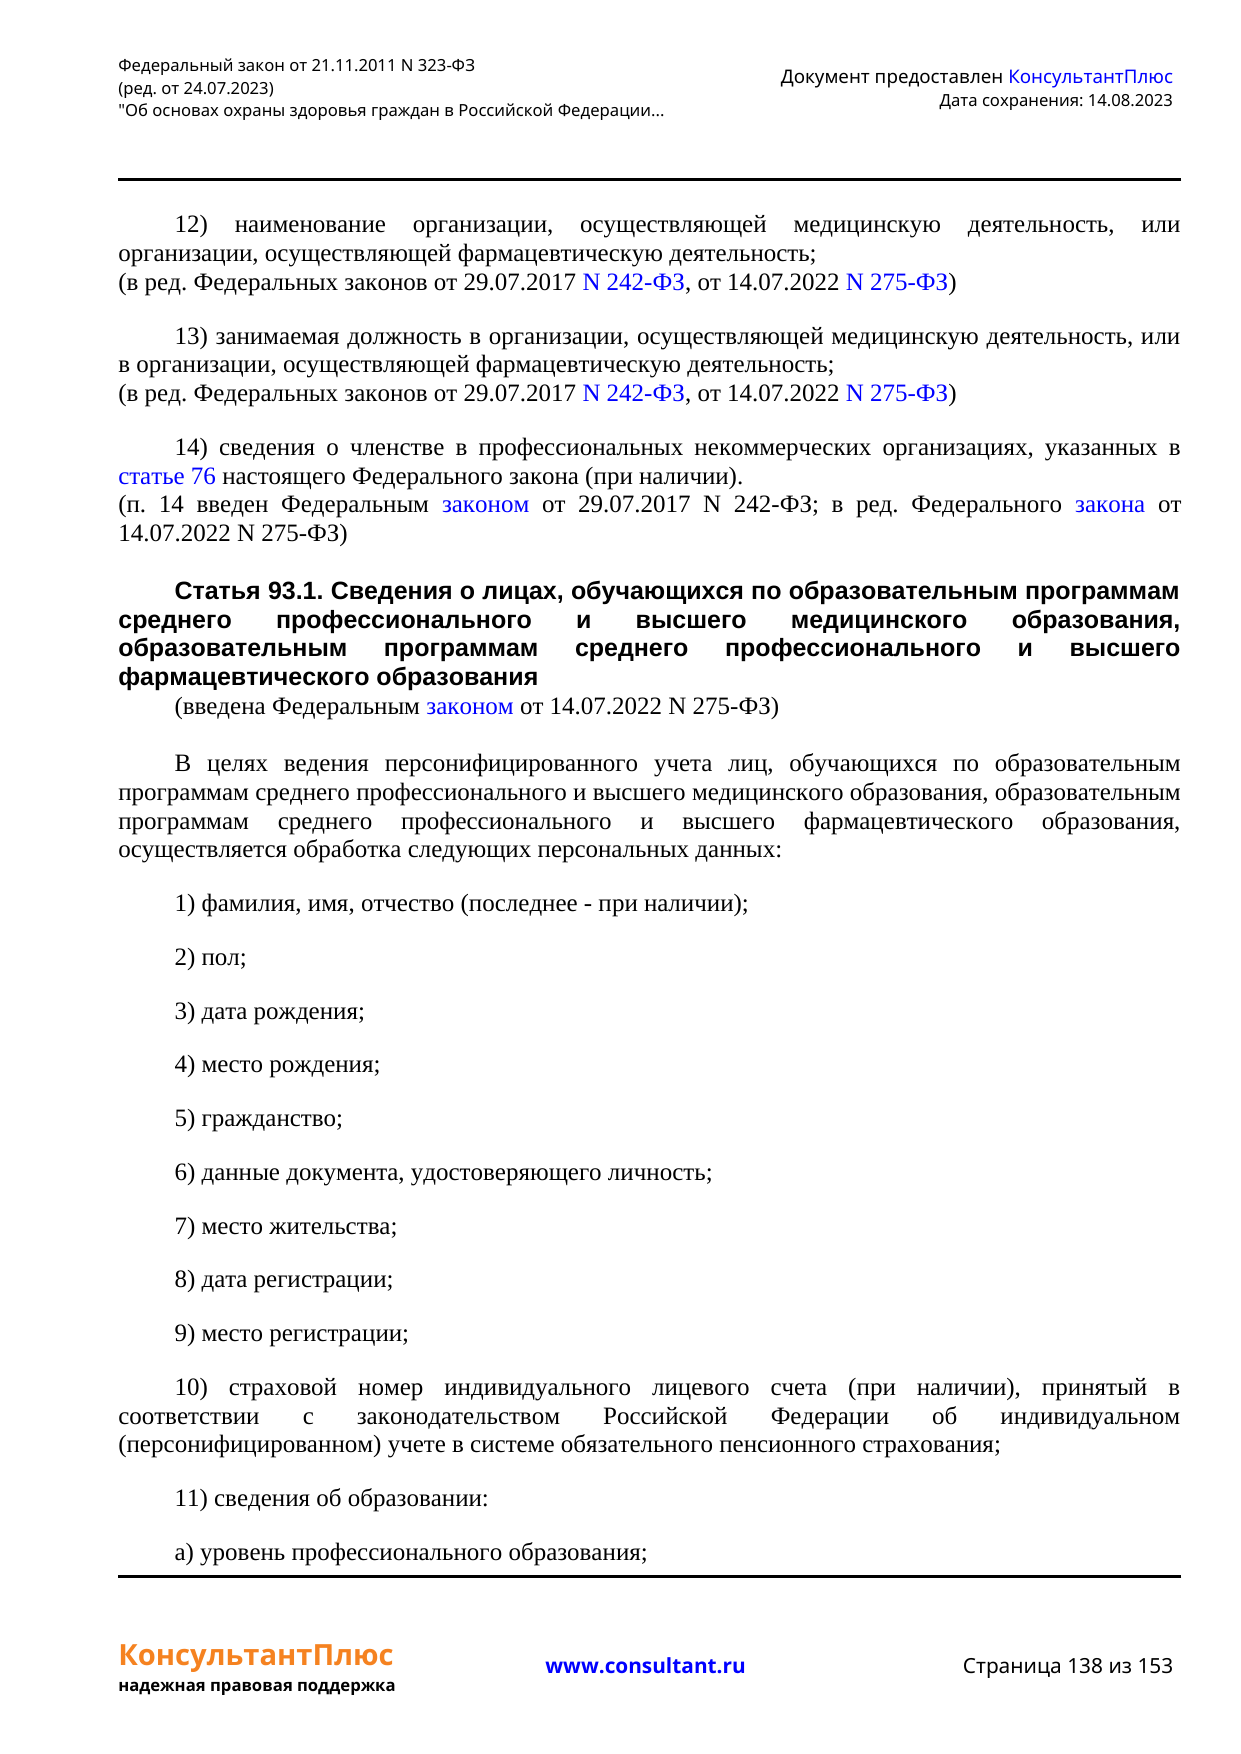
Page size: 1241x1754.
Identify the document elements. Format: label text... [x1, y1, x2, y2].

text В целях ведения персонифицированного учета лиц, обучающихся по образовательным программам среднего профессионального и высшего медицинского образования, образовательным программам среднего профессионального и высшего фармацевтического образования, осуществляется обработка следующих персональных данных: [118, 748, 1181, 863]
text 2) пол; [118, 942, 1181, 971]
text 7) место жительства; [118, 1211, 1181, 1239]
text 12) наименование организации, осуществляющей медицинскую деятельность, или организации, осуществляющей фармацевтическую деятельность; [118, 209, 1181, 267]
text 3) дата рождения; [118, 996, 1181, 1024]
text 8) дата регистрации; [118, 1264, 1181, 1293]
text 4) место рождения; [118, 1049, 1181, 1078]
text (в ред. Федеральных законов от 29.07.2017 N 242-ФЗ, от 14.07.2022 N 275-ФЗ) [118, 378, 1181, 407]
text (в ред. Федеральных законов от 29.07.2017 N 242-ФЗ, от 14.07.2022 N 275-ФЗ) [118, 267, 1181, 296]
text 13) занимаемая должность в организации, осуществляющей медицинскую деятельность, или в организации, осуществляющей фармацевтическую деятельность; [118, 321, 1181, 378]
text (введена Федеральным законом от 14.07.2022 N 275-ФЗ) [118, 691, 1181, 719]
text 9) место регистрации; [118, 1318, 1181, 1347]
text 10) страховой номер индивидуального лицевого счета (при наличии), принятый в соответствии с законодательством Российской Федерации об индивидуальном (персонифицированном) учете в системе обязательного пенсионного страхования; [118, 1372, 1181, 1458]
text 6) данные документа, удостоверяющего личность; [118, 1157, 1181, 1186]
text 11) сведения об образовании: [118, 1483, 1181, 1512]
text 14) сведения о членстве в профессиональных некоммерческих организациях, указанных в статье 76 настоящего Федерального закона (при наличии). [118, 432, 1181, 489]
title Статья 93.1. Сведения о лицах, обучающихся по образовательным программам среднего профессионального и высшего медицинского образования, образовательным программам среднего профессионального и высшего фармацевтического образования [118, 576, 1181, 691]
text 1) фамилия, имя, отчество (последнее - при наличии); [118, 888, 1181, 917]
text а) уровень профессионального образования; [118, 1537, 1181, 1566]
text (п. 14 введен Федеральным законом от 29.07.2017 N 242-ФЗ; в ред. Федерального закона от 14.07.2022 N 275-ФЗ) [118, 489, 1181, 547]
text 5) гражданство; [118, 1103, 1181, 1132]
